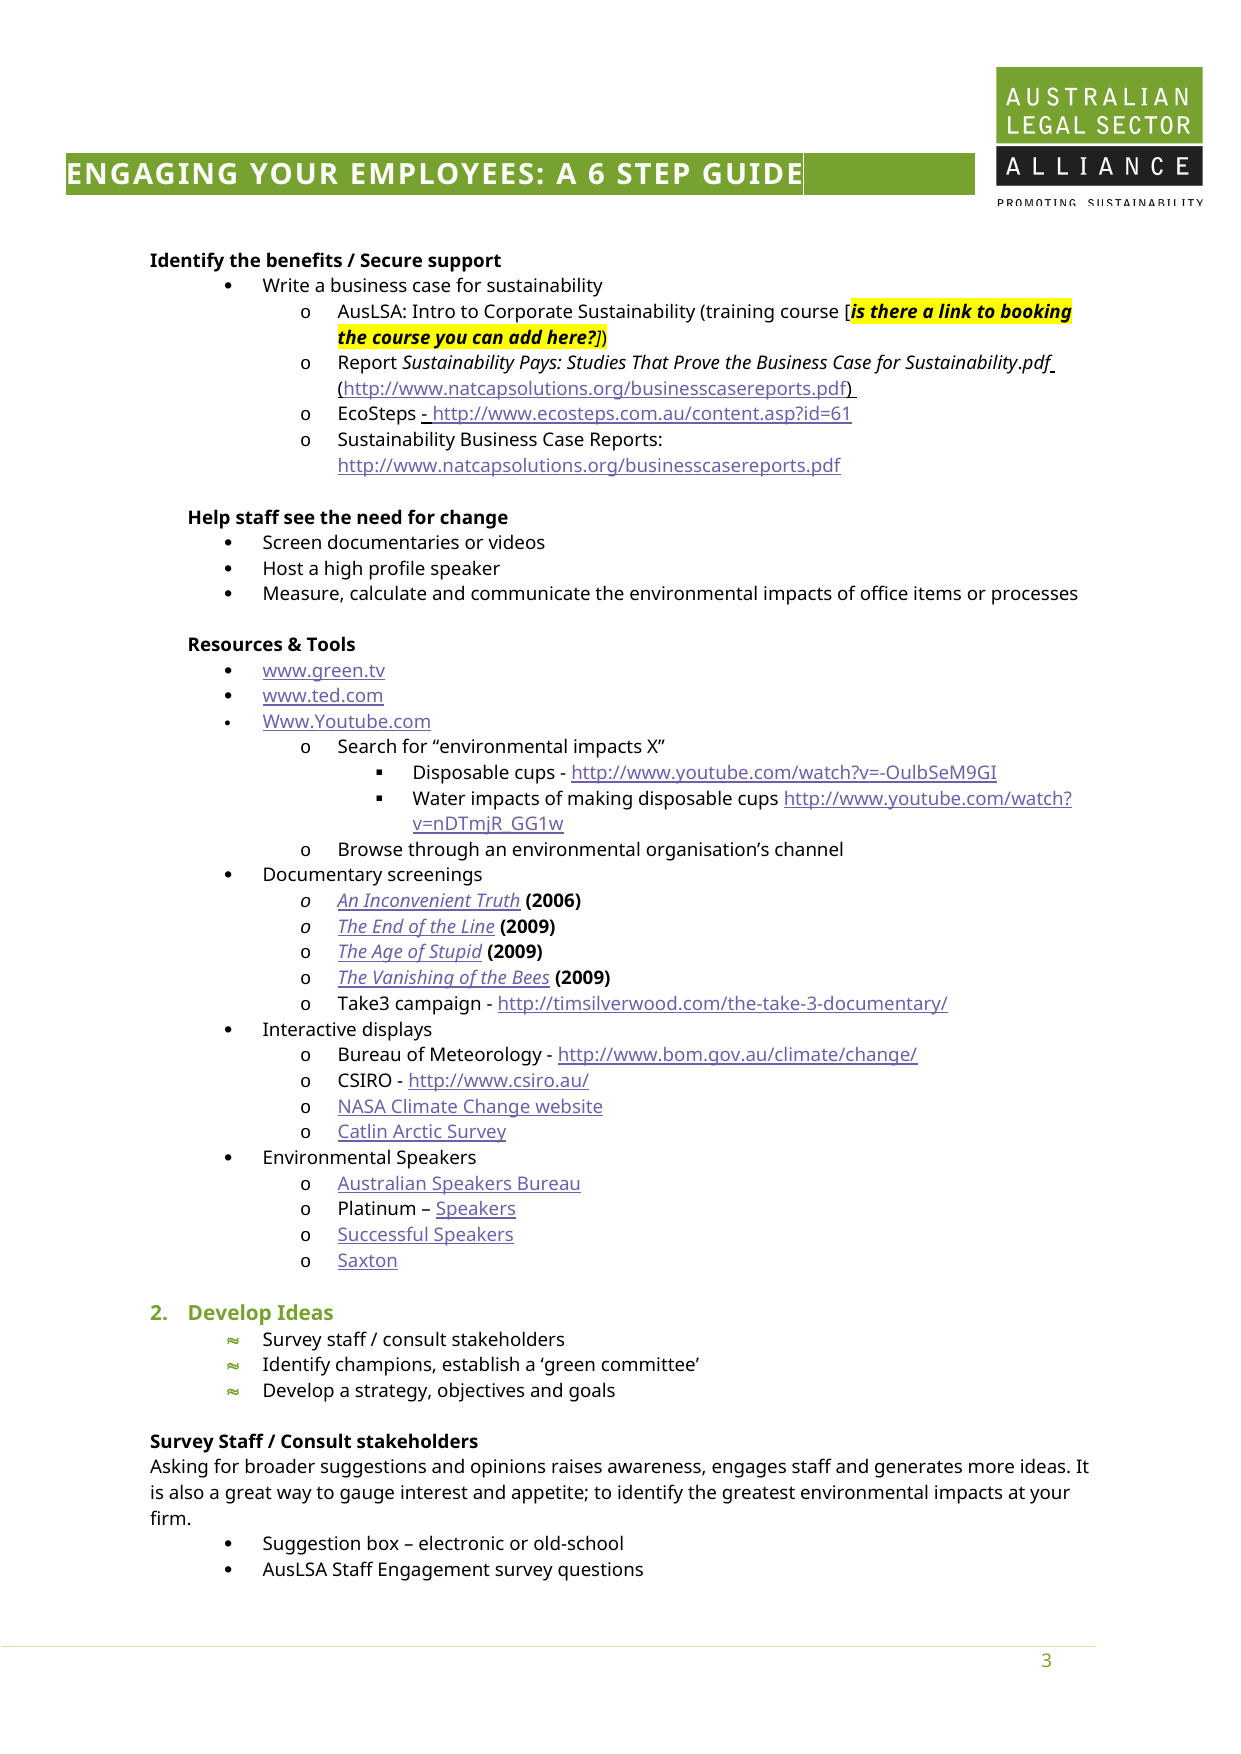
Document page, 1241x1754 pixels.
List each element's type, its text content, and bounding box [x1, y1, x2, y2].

list www.green.tv [225, 657, 1090, 683]
list NASA Climate Change website [300, 1093, 1090, 1119]
list Water impacts of making disposable cups http://www.youtube.com/watch?v=nDTmjR_GG1w [375, 785, 1090, 836]
picture [996, 67, 1203, 206]
list Suggestion box – electronic or old-school [225, 1530, 1090, 1556]
list An Inconvenient Truth (2006) [300, 887, 1090, 913]
list Catlin Arctic Survey [300, 1119, 1090, 1144]
text Survey Staff / Consult stakeholders [150, 1428, 1090, 1454]
list Platinum – Speakers [300, 1196, 1090, 1221]
list The Vanishing of the Bees (2009) [300, 964, 1090, 990]
list Www.Youtube.com [225, 708, 1090, 734]
list Measure, calculate and communicate the environmental impacts of office items or processes [225, 581, 1090, 606]
list Sustainability Business Case Reports: http://www.natcapsolutions.org/businesscasereports.pdf [300, 426, 1090, 478]
list AusLSA Staff Engagement survey questions [225, 1556, 1090, 1581]
list Write a business case for sustainability [225, 273, 1090, 298]
list Successful Speakers [300, 1221, 1090, 1247]
list Report Sustainability Pays: Studies That Prove the Business Case for Sustainability.pdf (http://www.natcapsolutions.org/businesscasereports.pdf) [300, 349, 1090, 401]
text Identify the benefits / Secure support [150, 247, 1090, 273]
subtitle Develop Ideas [150, 1298, 1090, 1326]
list The End of the Line (2009) [300, 913, 1090, 939]
list Browse through an environmental organisation’s channel [300, 836, 1090, 862]
list Take3 campaign - http://timsilverwood.com/the-take-3-documentary/ [300, 990, 1090, 1016]
list Australian Speakers Bureau [300, 1170, 1090, 1196]
list Documentary screenings [225, 862, 1090, 887]
list AusLSA: Intro to Corporate Sustainability (training course [is there a link to booking the course you can add here?]) [300, 298, 1090, 349]
list www.ted.com [225, 683, 1090, 708]
list Environmental Speakers [225, 1144, 1090, 1170]
list Bureau of Meteorology - http://www.bom.gov.au/climate/change/ [300, 1041, 1090, 1067]
list The Age of Stupid (2009) [300, 939, 1090, 964]
list Identify champions, establish a ‘green committee’ [225, 1352, 1090, 1377]
list Disposable cups - http://www.youtube.com/watch?v=-OulbSeM9GI [375, 759, 1090, 785]
text Resources & Tools [150, 632, 1090, 657]
list EcoSteps - http://www.ecosteps.com.au/content.asp?id=61 [300, 401, 1090, 426]
text Help staff see the need for change [150, 504, 1090, 529]
list Host a high profile speaker [225, 555, 1090, 581]
list Develop a strategy, objectives and goals [225, 1377, 1090, 1403]
text Asking for broader suggestions and opinions raises awareness, engages staff and generates more ideas. It is also a great way to gauge interest and appetite; to identify the greatest environmental impacts at your firm. [150, 1454, 1090, 1530]
list Interactive displays [225, 1016, 1090, 1041]
list CSIRO - http://www.csiro.au/ [300, 1067, 1090, 1093]
list Saxton [300, 1247, 1090, 1273]
list Screen documentaries or videos [225, 529, 1090, 555]
list Survey staff / consult stakeholders [225, 1326, 1090, 1352]
list Search for “environmental impacts X” [300, 734, 1090, 759]
